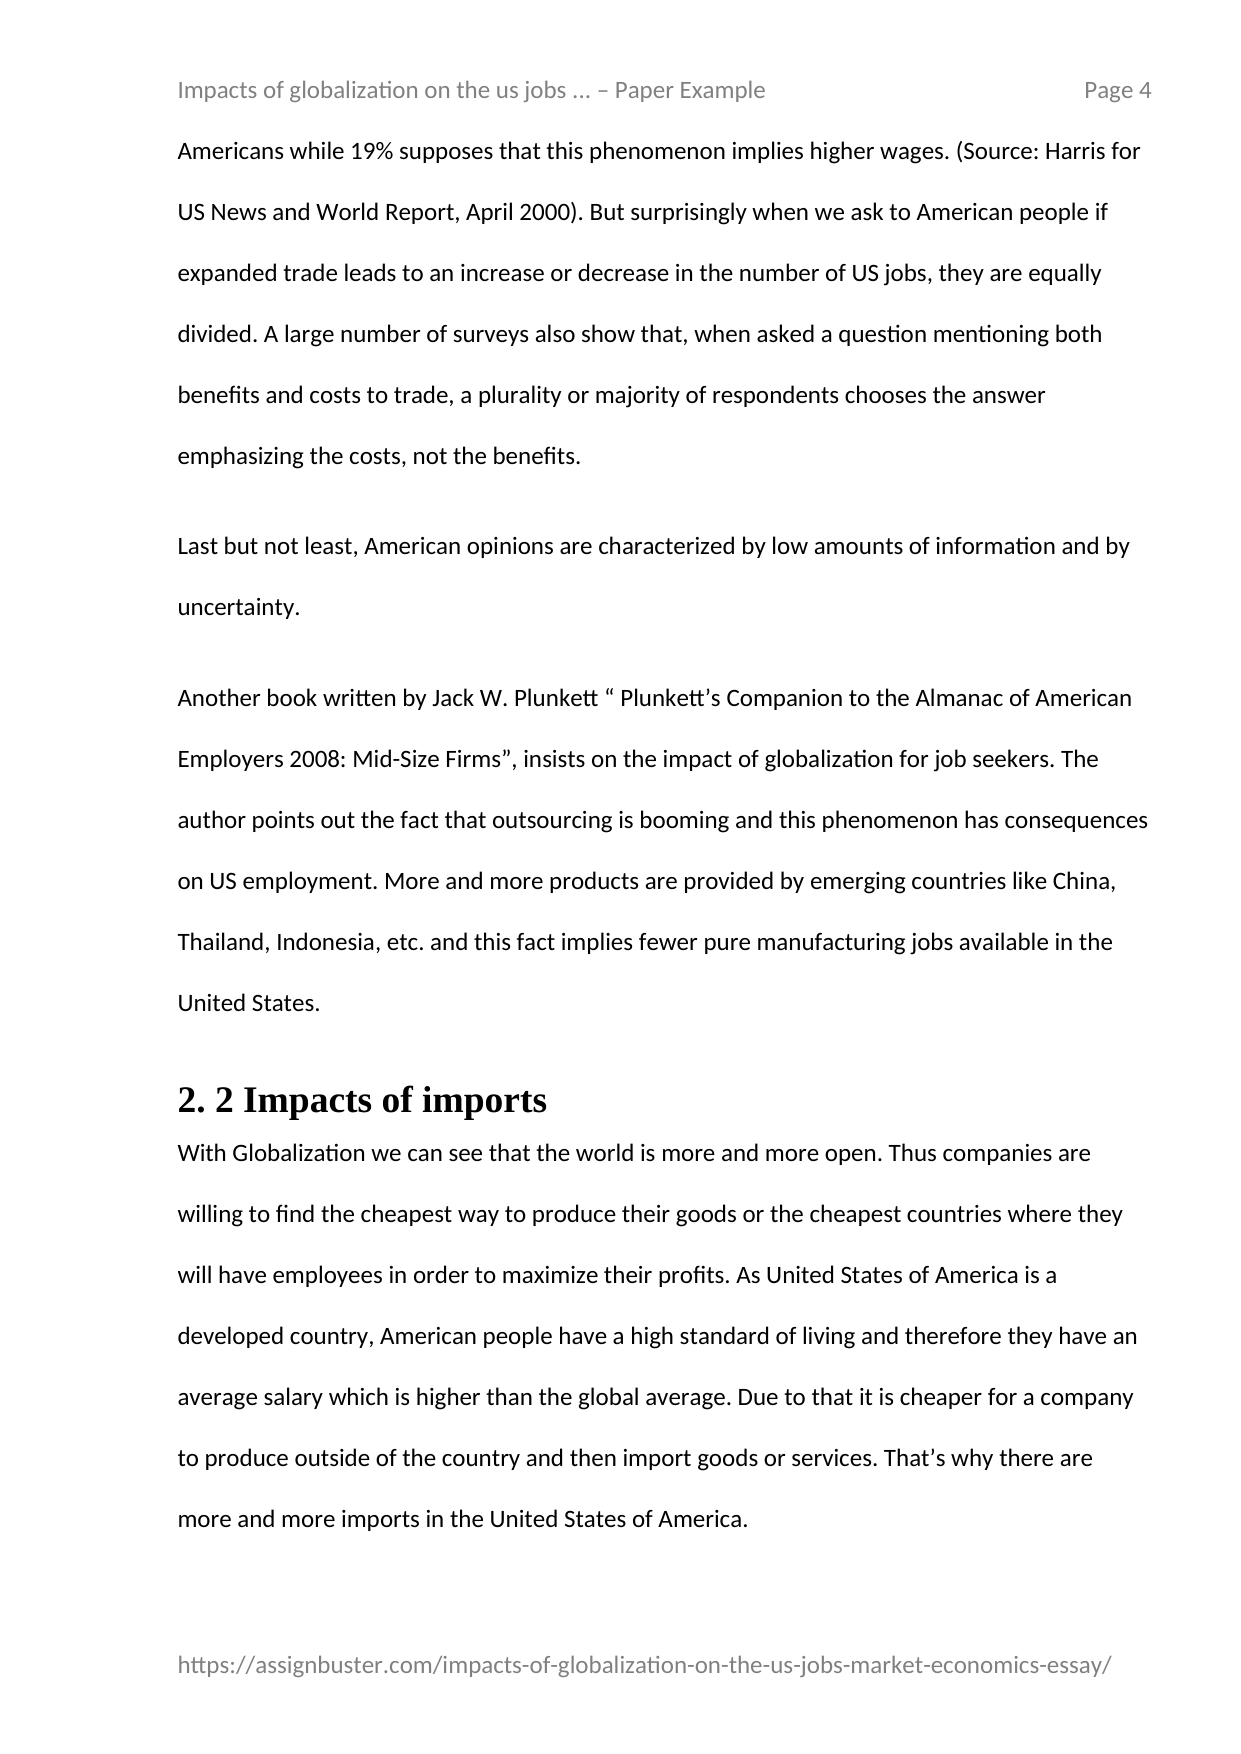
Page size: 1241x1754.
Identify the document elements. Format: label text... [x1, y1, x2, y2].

text Another book written by Jack W. Plunkett “ Plunkett’s Companion to the Almanac of American Employers 2008: Mid-Size Firms”, insists on the impact of globalization for job seekers. The author points out the fact that outsourcing is booming and this phenomenon has consequences on US employment. More and more products are provided by emerging countries like China, Thailand, Indonesia, etc. and this fact implies fewer pure manufacturing jobs available in the United States. [177, 682, 1152, 1018]
text With Globalization we can see that the world is more and more open. Thus companies are willing to find the cheapest way to produce their goods or the cheapest countries where they will have employees in order to maximize their profits. As United States of America is a developed country, American people have a high standard of living and therefore they have an average salary which is higher than the global average. Due to that it is cheaper for a company to produce outside of the country and then import goods or services. That’s why there are more and more imports in the United States of America. [177, 1137, 1152, 1534]
text Last but not least, American opinions are characterized by low amounts of information and by uncertainty. [177, 531, 1152, 622]
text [177, 135, 1152, 471]
subtitle 2. 2 Impacts of imports [177, 1078, 1152, 1121]
